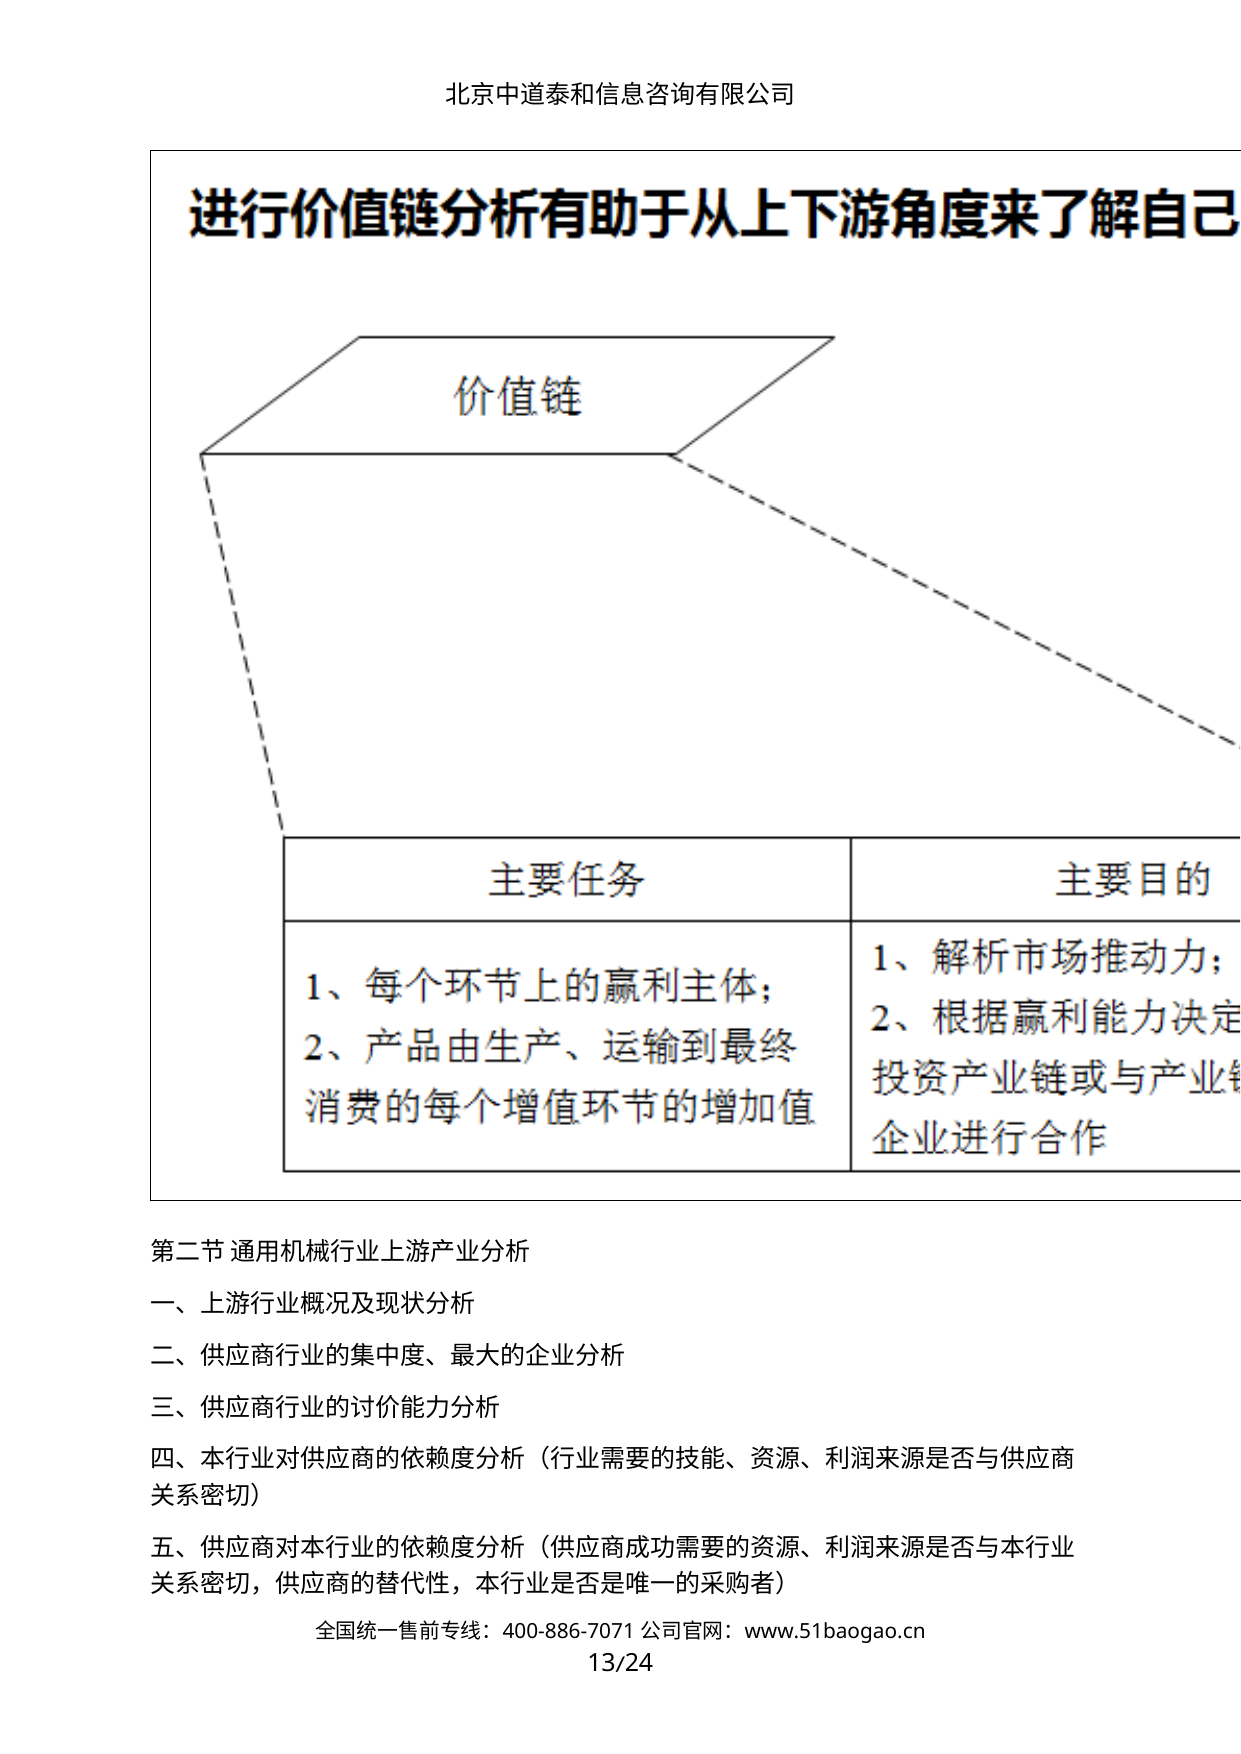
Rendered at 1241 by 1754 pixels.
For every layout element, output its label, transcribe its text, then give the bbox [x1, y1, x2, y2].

picture [151, 151, 1241, 1200]
text 二、供应商行业的集中度、最大的企业分析 [150, 1335, 1090, 1371]
text 一、上游行业概况及现状分析 [150, 1283, 1090, 1319]
text 四、本行业对供应商的依赖度分析（行业需要的技能、资源、利润来源是否与供应商关系密切） [150, 1439, 1090, 1511]
text 三、供应商行业的讨价能力分析 [150, 1387, 1090, 1423]
text 第二节 通用机械行业上游产业分析 [150, 1231, 1090, 1268]
text 五、供应商对本行业的依赖度分析（供应商成功需要的资源、利润来源是否与本行业关系密切，供应商的替代性，本行业是否是唯一的采购者） [150, 1527, 1090, 1599]
